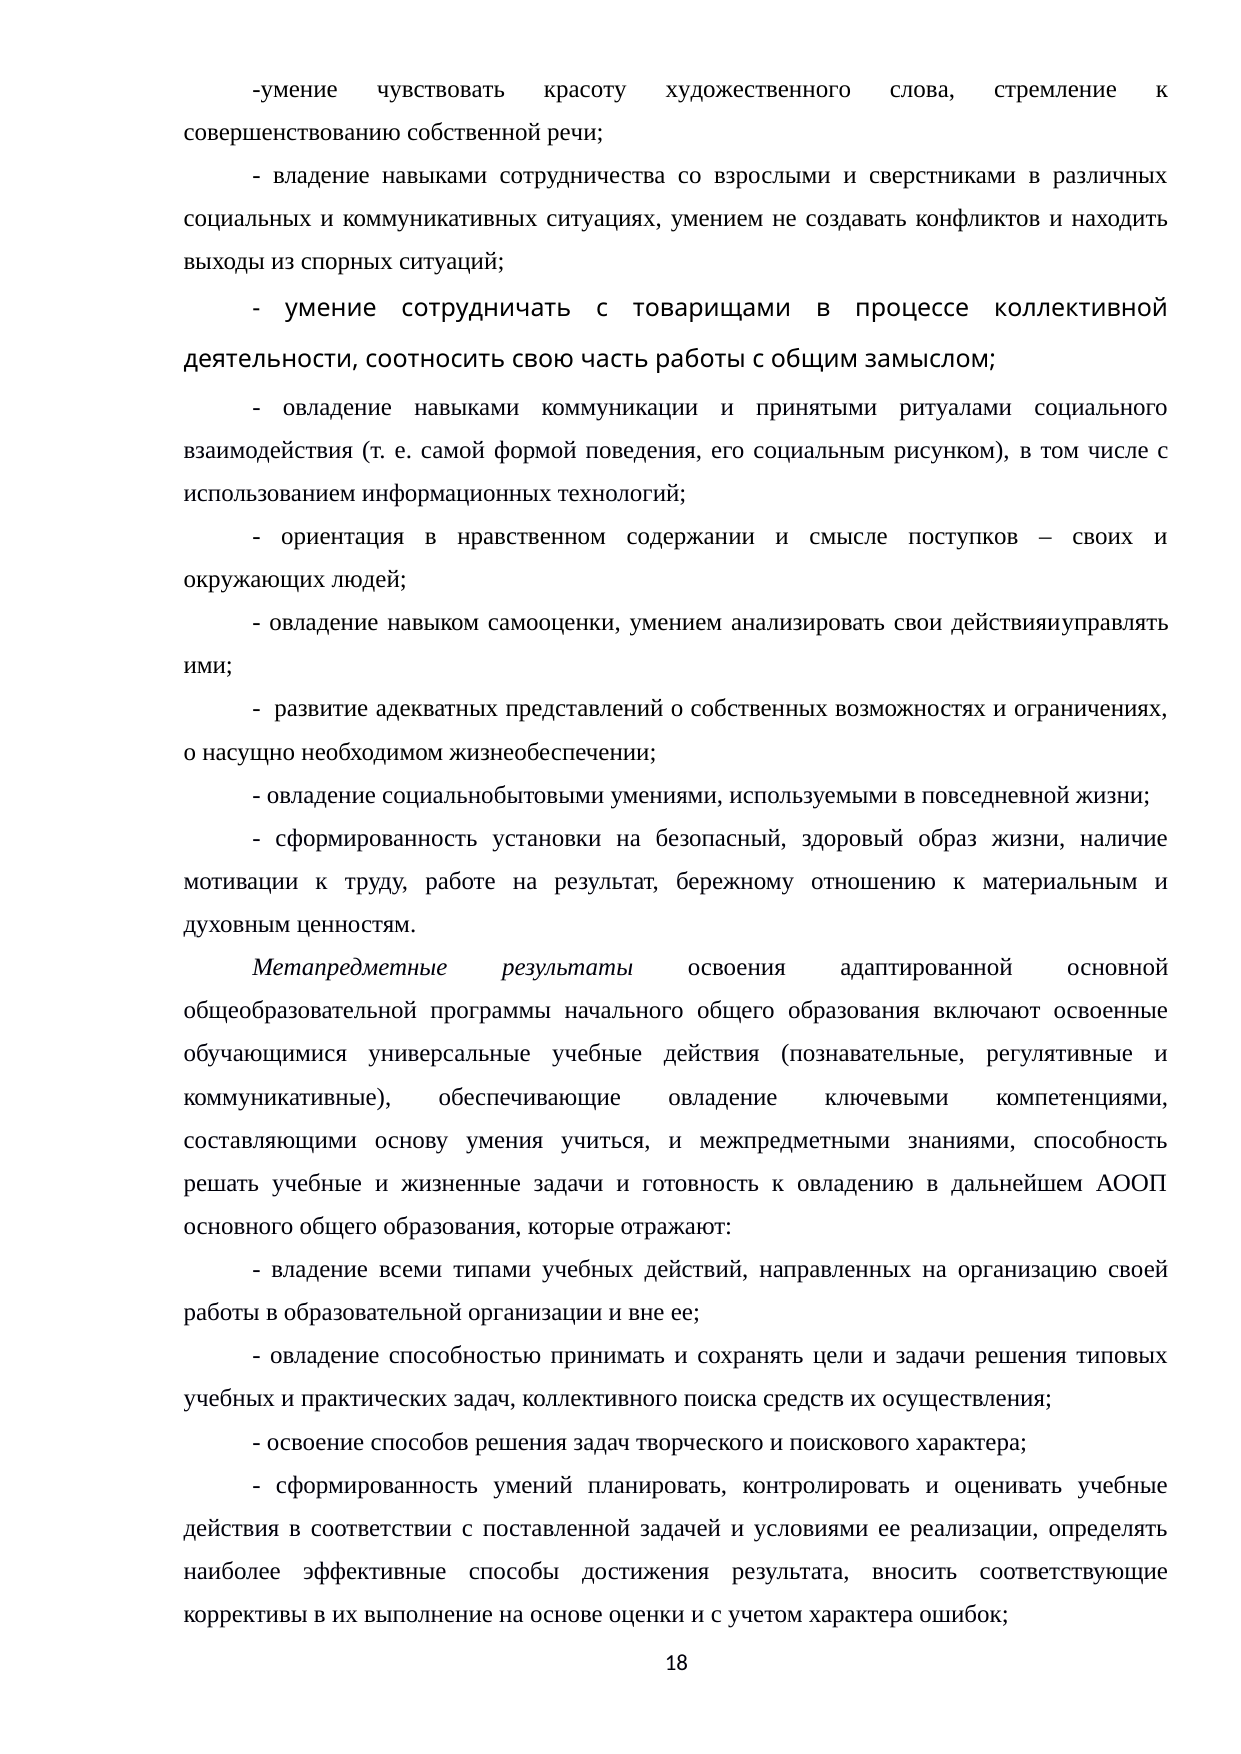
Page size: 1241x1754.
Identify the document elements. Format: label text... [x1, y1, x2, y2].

text - развитие адекватных представлений о собственных возможностях и ограничениях, о насущно необходимом жизнеобеспечении; [183, 693, 1169, 765]
text - овладение навыком самооценки, умением анализировать свои действияиуправлять ими; [183, 607, 1169, 679]
text - ориентация в нравственном содержании и смысле поступков – своих и окружающих людей; [183, 521, 1169, 593]
text - сформированность умений планировать, контролировать и оценивать учебные действия в соответствии с поставленной задачей и условиями ее реализации, определять наиболее эффективные способы достижения результата, вносить соответствующие коррективы в их выполнение на основе оценки и с учетом характера ошибок; [183, 1470, 1169, 1628]
text - владение всеми типами учебных действий, направленных на организацию своей работы в образовательной организации и вне ее; [183, 1254, 1169, 1326]
text Метапредметные результаты освоения адаптированной основной общеобразовательной программы начального общего образования включают освоенные обучающимися универсальные учебные действия (познавательные, регулятивные и коммуникативные), обеспечивающие овладение ключевыми компетенциями, составляющими основу умения учиться, и межпредметными знаниями, способность решать учебные и жизненные задачи и готовность к овладению в дальнейшем АООП основного общего образования, которые отражают: [183, 952, 1169, 1240]
text -умение чувствовать красоту художественного слова, стремление к совершенствованию собственной речи; [183, 74, 1169, 146]
text - умение сотрудничать с товарищами в процессе коллективной деятельности, соотносить свою часть работы с общим замыслом; [183, 289, 1169, 374]
text - овладение социально­бытовыми умениями, используемыми в повседневной жизни; [183, 780, 1169, 808]
text - овладение способностью принимать и сохранять цели и задачи решения типовых учебных и практических задач, коллективного поиска средств их осуществления; [183, 1340, 1169, 1412]
text - сформированность установки на безопасный, здоровый образ жизни, наличие мотивации к труду, работе на результат, бережному отношению к материальным и духовным ценностям. [183, 823, 1169, 938]
text - освоение способов решения задач творческого и поискового характера; [183, 1427, 1169, 1455]
text - овладение навыками коммуникации и принятыми ритуалами социального взаимодействия (т. е. самой формой поведения, его социальным рисунком), в том числе с использованием информационных технологий; [183, 392, 1169, 507]
text - владение навыками сотрудничества со взрослыми и сверстниками в различных социальных и коммуникативных ситуациях, умением не создавать конфликтов и находить выходы из спорных ситуаций; [183, 160, 1169, 275]
